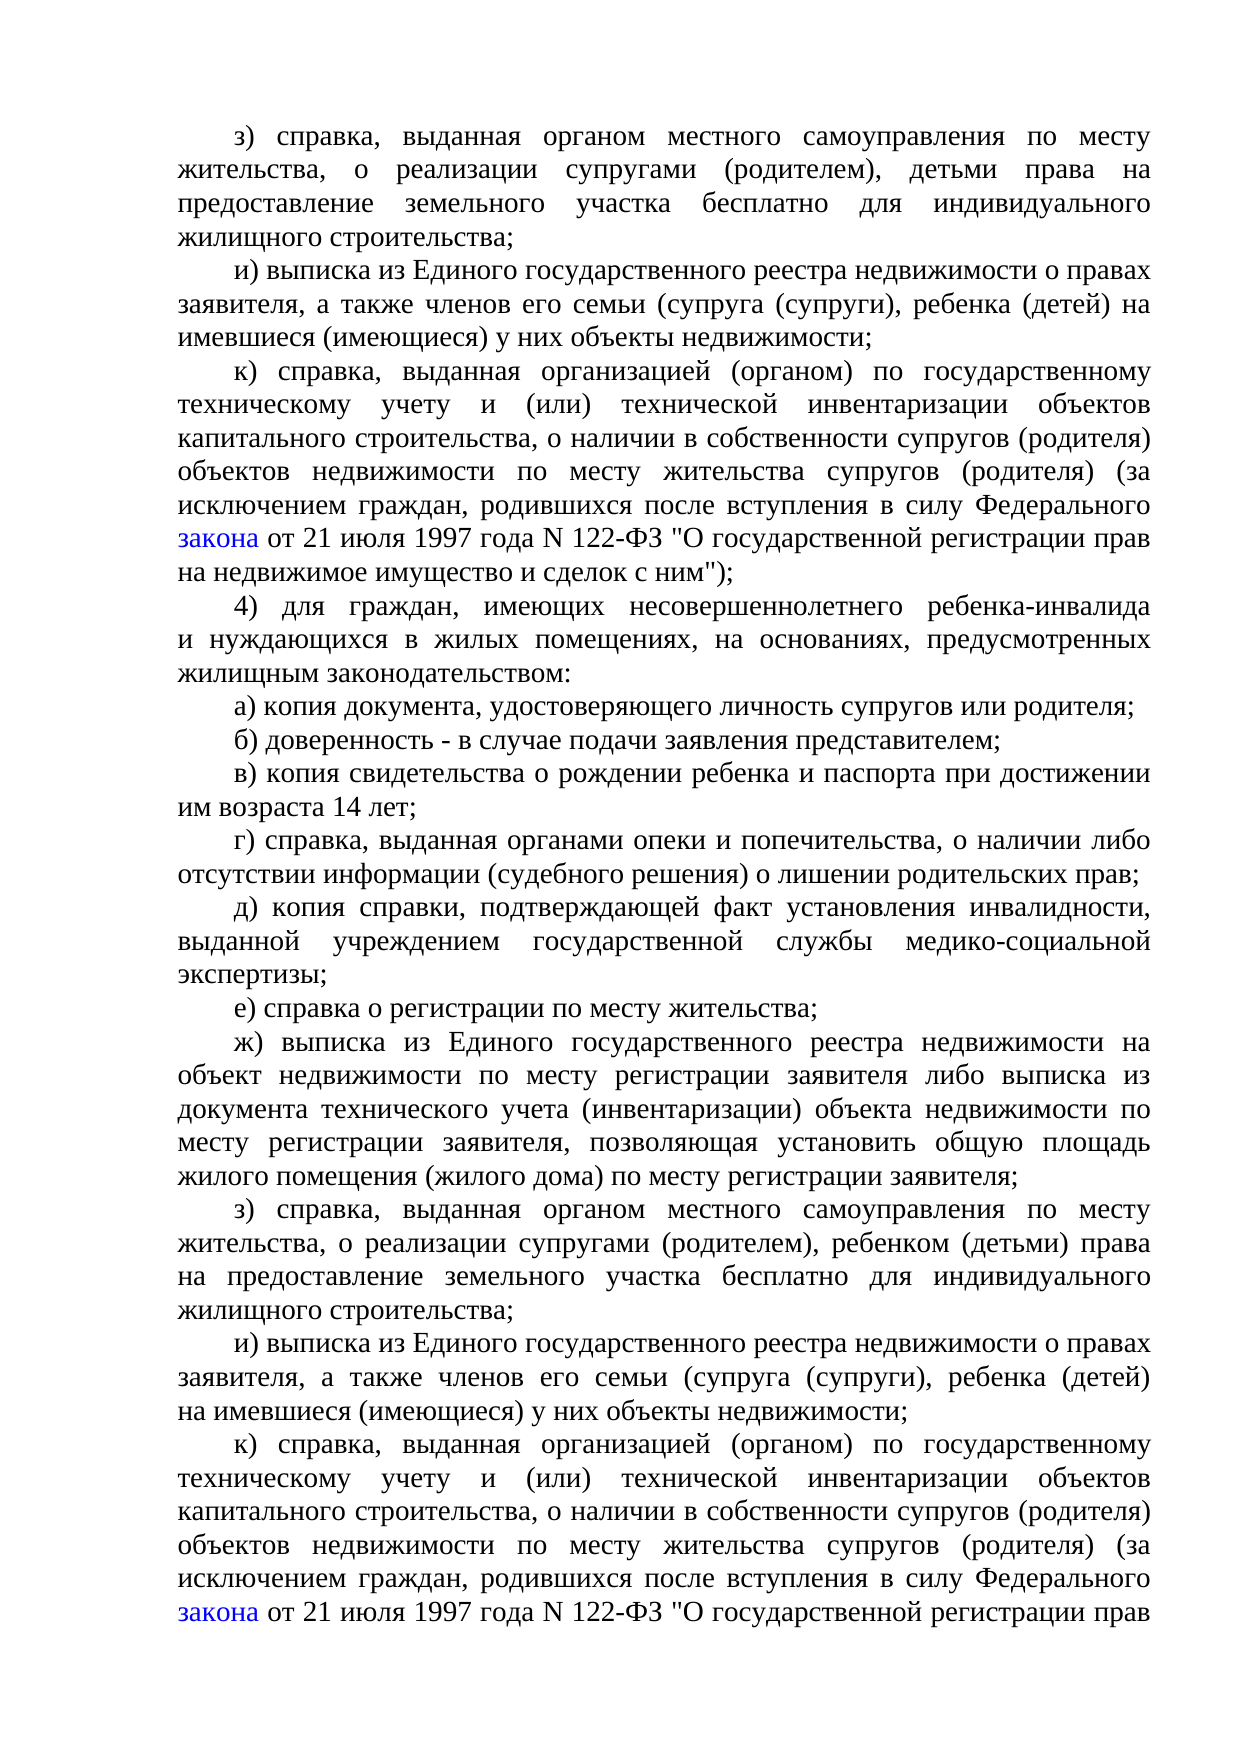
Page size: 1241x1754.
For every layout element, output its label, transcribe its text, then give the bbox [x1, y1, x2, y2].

text и) выписка из Единого государственного реестра недвижимости о правах заявителя, а также членов его семьи (супруга (супруги), ребенка (детей) на имевшиеся (имеющиеся) у них объекты недвижимости; [177, 252, 1152, 353]
text д) копия справки, подтверждающей факт установления инвалидности, выданной учреждением государственной службы медико-социальной экспертизы; [177, 889, 1152, 990]
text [177, 1426, 1152, 1627]
text г) справка, выданная органами опеки и попечительства, о наличии либо отсутствии информации (судебного решения) о лишении родительских прав; [177, 822, 1152, 889]
text е) справка о регистрации по месту жительства; [177, 990, 1152, 1024]
text 4) для граждан, имеющих несовершеннолетнего ребенка-инвалида и нуждающихся в жилых помещениях, на основаниях, предусмотренных жилищным законодательством: [177, 588, 1152, 688]
text а) копия документа, удостоверяющего личность супругов или родителя; [177, 688, 1152, 722]
text б) доверенность - в случае подачи заявления представителем; [177, 722, 1152, 755]
text ж) выписка из Единого государственного реестра недвижимости на объект недвижимости по месту регистрации заявителя либо выписка из документа технического учета (инвентаризации) объекта недвижимости по месту регистрации заявителя, позволяющая установить общую площадь жилого помещения (жилого дома) по месту регистрации заявителя; [177, 1024, 1152, 1191]
text к) справка, выданная организацией (органом) по государственному техническому учету и (или) технической инвентаризации объектов капитального строительства, о наличии в собственности супругов (родителя) объектов недвижимости по месту жительства супругов (родителя) (за исключением граждан, родившихся после вступления в силу Федерального закона от 21 июля 1997 года N 122-ФЗ "О государственной регистрации прав на недвижимое имущество и сделок с ним"); [177, 353, 1152, 588]
text в) копия свидетельства о рождении ребенка и паспорта при достижении им возраста 14 лет; [177, 755, 1152, 822]
text з) справка, выданная органом местного самоуправления по месту жительства, о реализации супругами (родителем), детьми права на предоставление земельного участка бесплатно для индивидуального жилищного строительства; [177, 118, 1152, 252]
text и) выписка из Единого государственного реестра недвижимости о правах заявителя, а также членов его семьи (супруга (супруги), ребенка (детей) на имевшиеся (имеющиеся) у них объекты недвижимости; [177, 1326, 1152, 1426]
text з) справка, выданная органом местного самоуправления по месту жительства, о реализации супругами (родителем), ребенком (детьми) права на предоставление земельного участка бесплатно для индивидуального жилищного строительства; [177, 1191, 1152, 1326]
